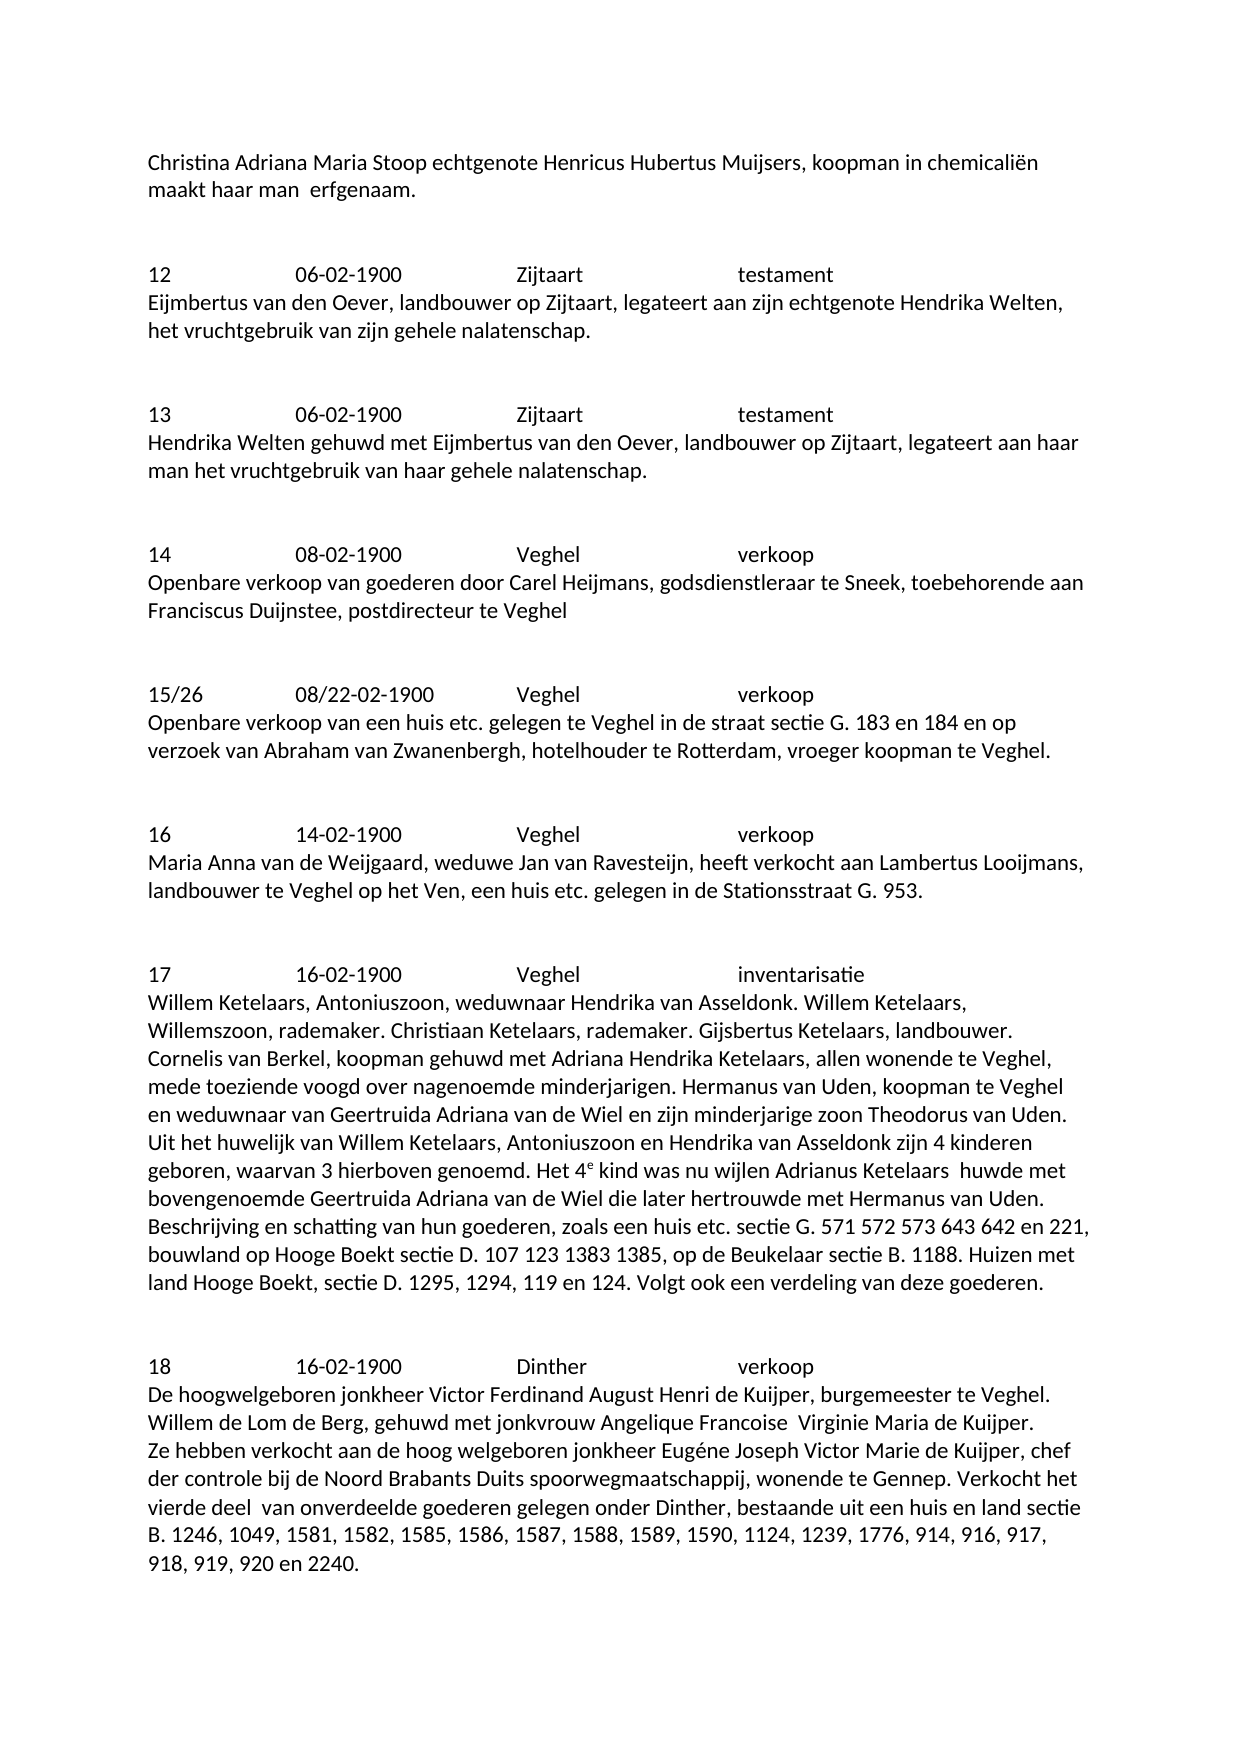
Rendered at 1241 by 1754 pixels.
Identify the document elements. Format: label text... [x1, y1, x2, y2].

text 12 06-02-1900 Zijtaart testament [148, 260, 1093, 288]
text 18 16-02-1900 Dinther verkoop [148, 1352, 1093, 1381]
text De hoogwelgeboren jonkheer Victor Ferdinand August Henri de Kuijper, burgemeester te Veghel. Willem de Lom de Berg, gehuwd met jonkvrouw Angelique Francoise Virginie Maria de Kuijper. [148, 1381, 1093, 1437]
text Hendrika Welten gehuwd met Eijmbertus van den Oever, landbouwer op Zijtaart, legateert aan haar man het vruchtgebruik van haar gehele nalatenschap. [148, 428, 1093, 484]
text Maria Anna van de Weijgaard, weduwe Jan van Ravesteijn, heeft verkocht aan Lambertus Looijmans, landbouwer te Veghel op het Ven, een huis etc. gelegen in de Stationsstraat G. 953. [148, 848, 1093, 904]
text Uit het huwelijk van Willem Ketelaars, Antoniuszoon en Hendrika van Asseldonk zijn 4 kinderen geboren, waarvan 3 hierboven genoemd. Het 4e kind was nu wijlen Adrianus Ketelaars huwde met bovengenoemde Geertruida Adriana van de Wiel die later hertrouwde met Hermanus van Uden. [148, 1128, 1093, 1212]
text Beschrijving en schatting van hun goederen, zoals een huis etc. sectie G. 571 572 573 643 642 en 221, bouwland op Hooge Boekt sectie D. 107 123 1383 1385, op de Beukelaar sectie B. 1188. Huizen met land Hooge Boekt, sectie D. 1295, 1294, 119 en 124. Volgt ook een verdeling van deze goederen. [148, 1212, 1093, 1296]
text Willem Ketelaars, Antoniuszoon, weduwnaar Hendrika van Asseldonk. Willem Ketelaars, Willemszoon, rademaker. Christiaan Ketelaars, rademaker. Gijsbertus Ketelaars, landbouwer. Cornelis van Berkel, koopman gehuwd met Adriana Hendrika Ketelaars, allen wonende te Veghel, mede toeziende voogd over nagenoemde minderjarigen. Hermanus van Uden, koopman te Veghel en weduwnaar van Geertruida Adriana van de Wiel en zijn minderjarige zoon Theodorus van Uden. [148, 988, 1093, 1128]
text 17 16-02-1900 Veghel inventarisatie [148, 960, 1093, 988]
text Openbare verkoop van goederen door Carel Heijmans, godsdienstleraar te Sneek, toebehorende aan Franciscus Duijnstee, postdirecteur te Veghel [148, 568, 1093, 624]
text 15/26 08/22-02-1900 Veghel verkoop [148, 680, 1093, 708]
text Ze hebben verkocht aan de hoog welgeboren jonkheer Eugéne Joseph Victor Marie de Kuijper, chef der controle bij de Noord Brabants Duits spoorwegmaatschappij, wonende te Gennep. Verkocht het vierde deel van onverdeelde goederen gelegen onder Dinther, bestaande uit een huis en land sectie B. 1246, 1049, 1581, 1582, 1585, 1586, 1587, 1588, 1589, 1590, 1124, 1239, 1776, 914, 916, 917, 918, 919, 920 en 2240. [148, 1437, 1093, 1577]
text Eijmbertus van den Oever, landbouwer op Zijtaart, legateert aan zijn echtgenote Hendrika Welten, het vruchtgebruik van zijn gehele nalatenschap. [148, 288, 1093, 344]
text 14 08-02-1900 Veghel verkoop [148, 540, 1093, 568]
text 16 14-02-1900 Veghel verkoop [148, 820, 1093, 848]
text Christina Adriana Maria Stoop echtgenote Henricus Hubertus Muijsers, koopman in chemicaliën maakt haar man erfgenaam. [148, 148, 1093, 204]
text Openbare verkoop van een huis etc. gelegen te Veghel in de straat sectie G. 183 en 184 en op verzoek van Abraham van Zwanenbergh, hotelhouder te Rotterdam, vroeger koopman te Veghel. [148, 708, 1093, 764]
text 13 06-02-1900 Zijtaart testament [148, 400, 1093, 428]
